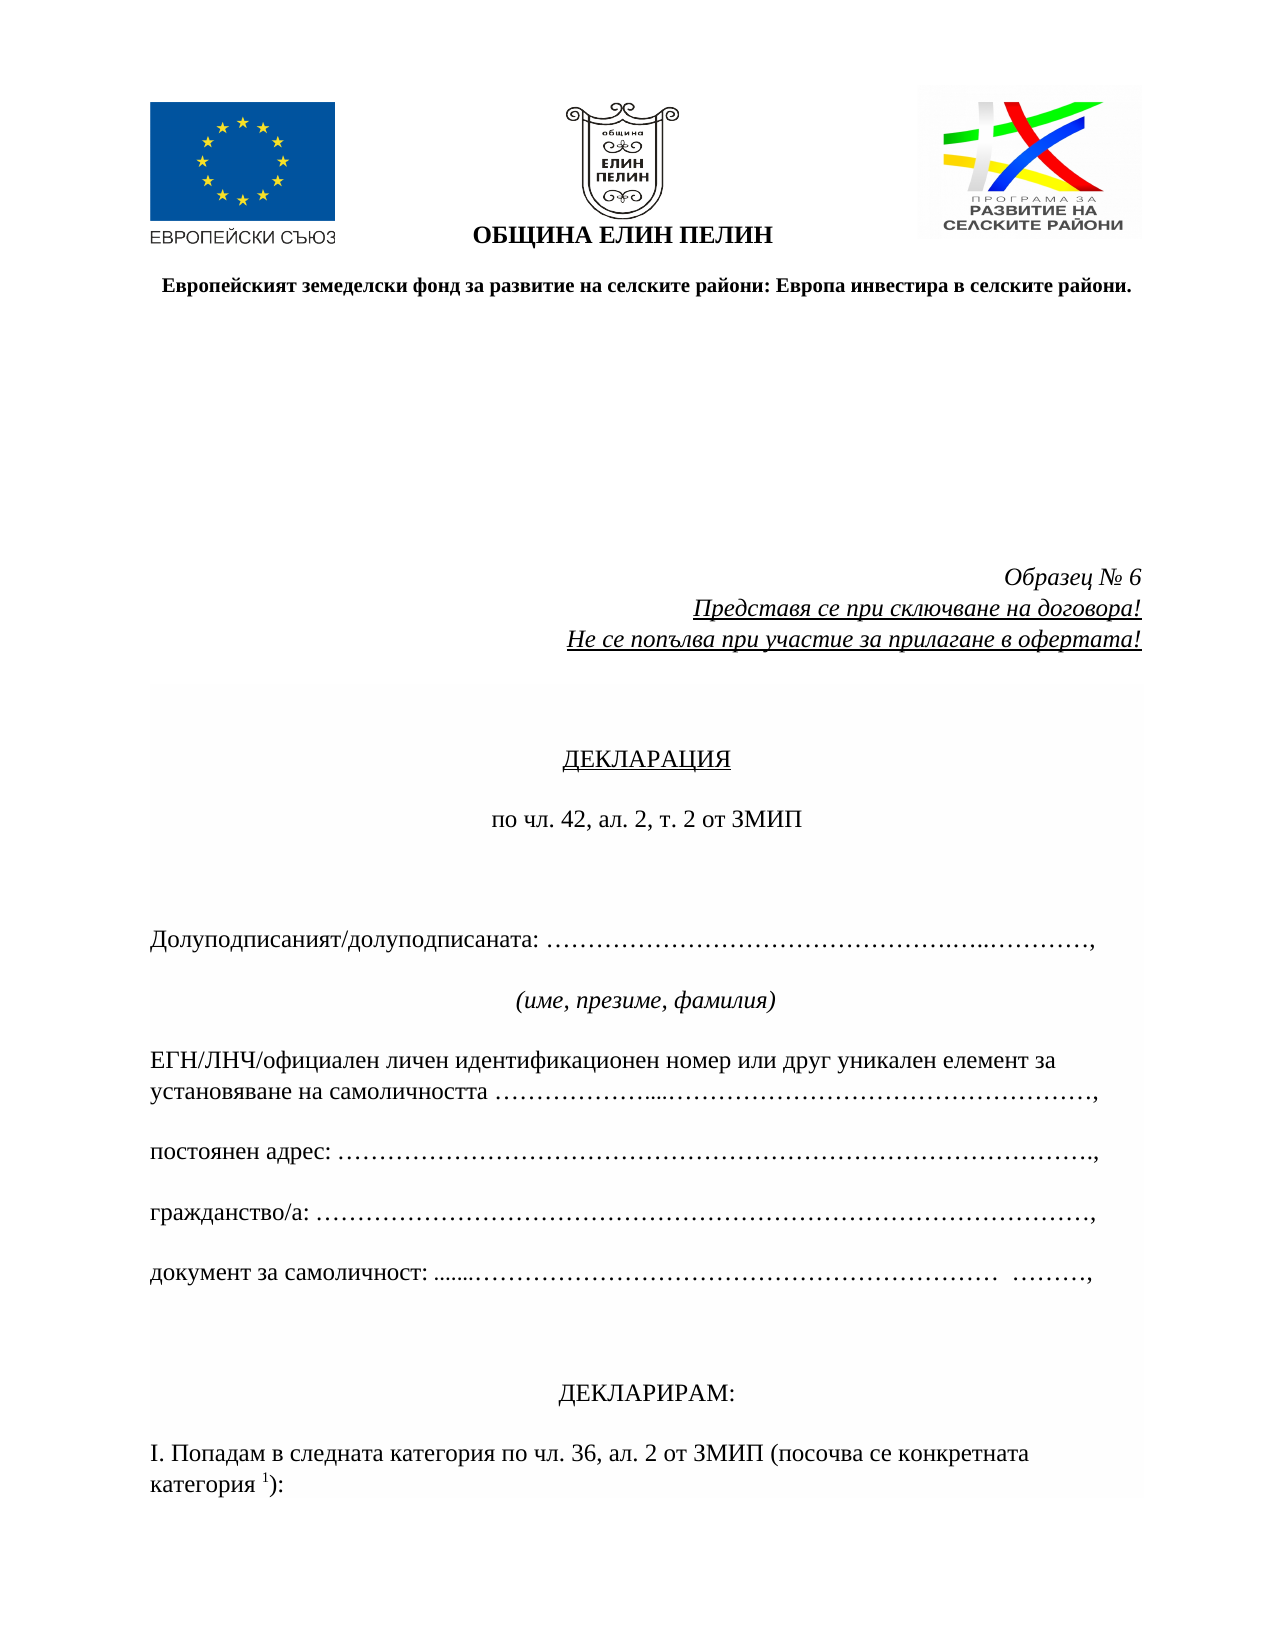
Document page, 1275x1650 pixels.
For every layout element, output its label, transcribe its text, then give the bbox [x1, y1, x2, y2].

picture [150, 102, 335, 244]
text Представя се при сключване на договора! [150, 593, 1144, 622]
picture [917, 85, 1142, 238]
text документ за самоличност: .......……………………………………………………… ………, [150, 1257, 1144, 1286]
text постоянен адрес: ………………………………………………………………………………., [150, 1136, 1144, 1165]
text ДЕКЛАРАЦИЯ [150, 744, 1144, 773]
text ДЕКЛАРИРАМ: [150, 1378, 1144, 1406]
text (име, презиме, фамилия) [150, 985, 1144, 1013]
text Не се попълва при участие за прилагане в офертата! [150, 624, 1144, 653]
text гражданство/а: …………………………………………………………………………………, [150, 1197, 1144, 1225]
text Образец № 6 [150, 562, 1144, 591]
text ЕГН/ЛНЧ/официален личен идентификационен номер или друг уникален елемент за установяване на самоличността ………………....……………………………………………, [150, 1045, 1144, 1105]
text І. Попадам в следната категория по чл. 36, ал. 2 от ЗМИП (посочва се конкретната категория 1): [150, 1438, 1144, 1498]
text Долуподписаният/долуподписаната: ………………………………………….…..…………, [150, 924, 1144, 953]
text по чл. 42, ал. 2, т. 2 от ЗМИП [150, 804, 1144, 833]
